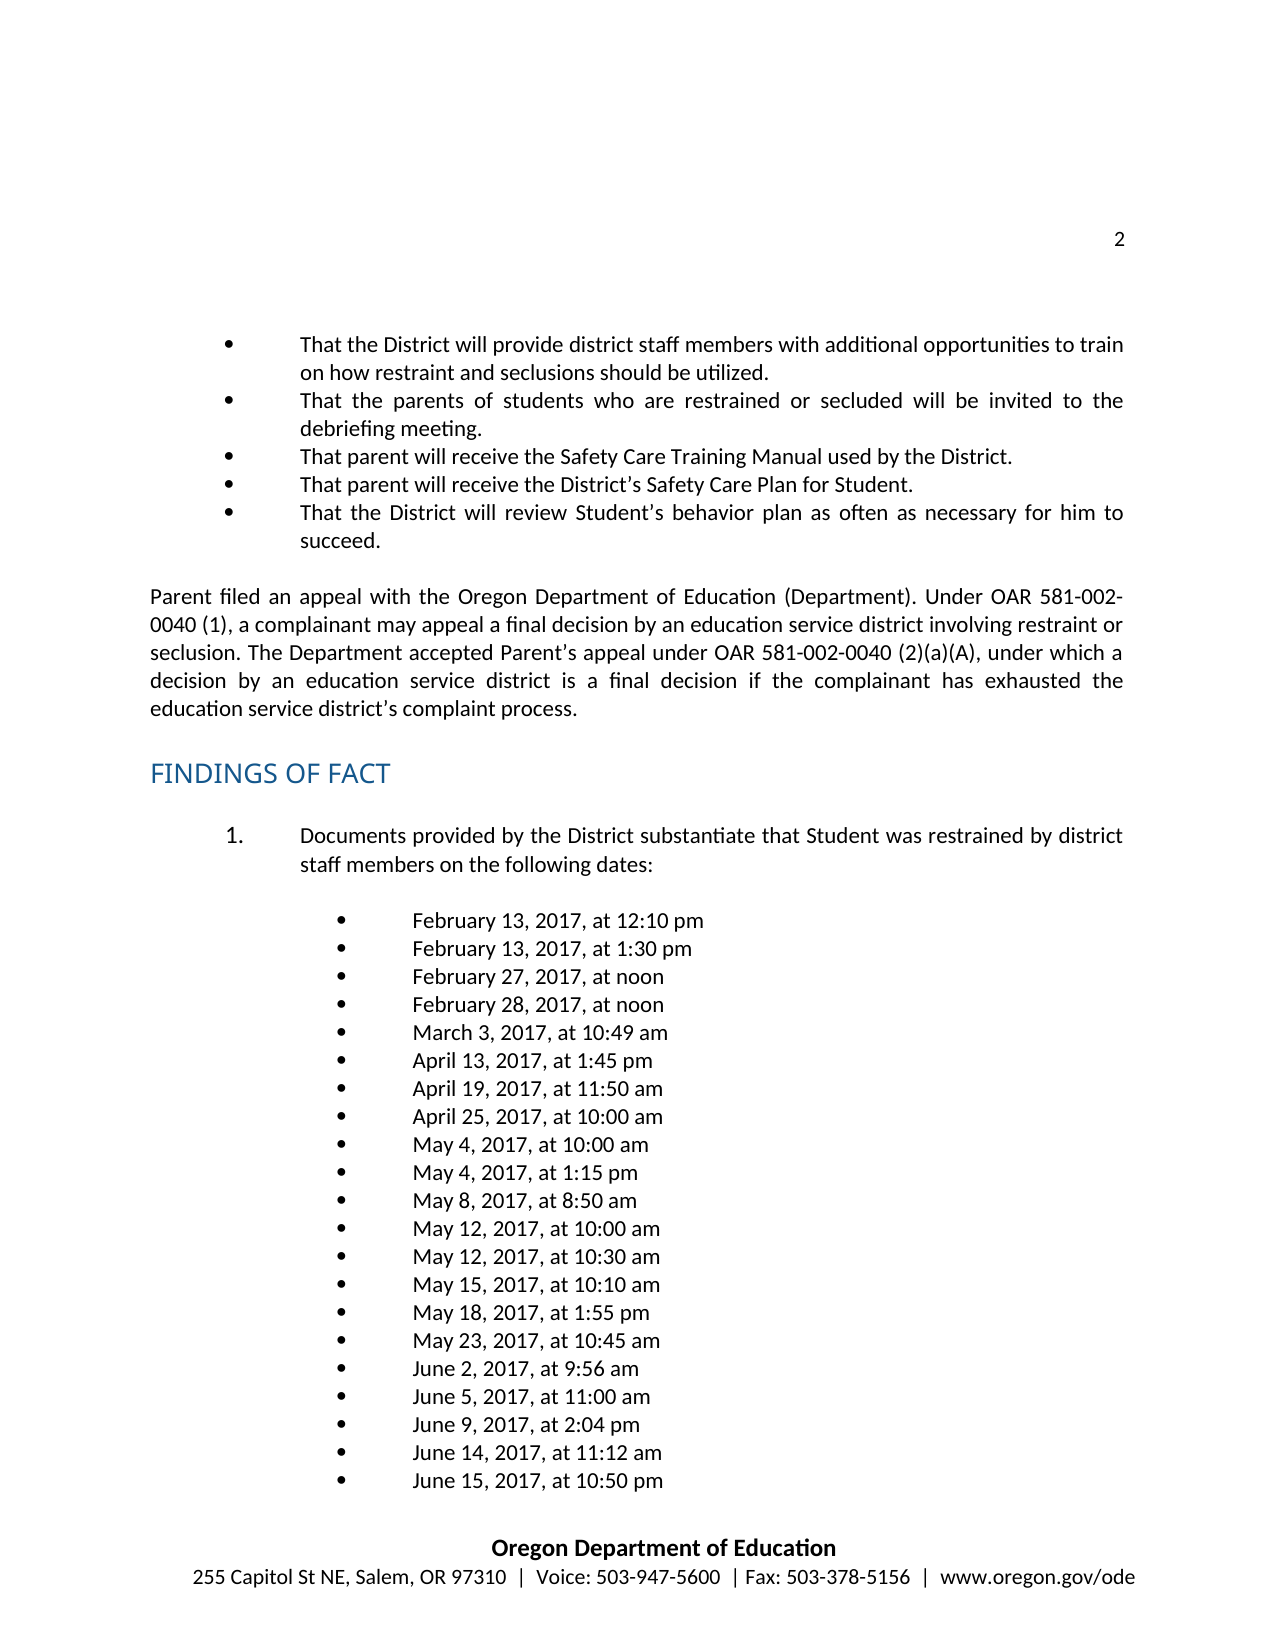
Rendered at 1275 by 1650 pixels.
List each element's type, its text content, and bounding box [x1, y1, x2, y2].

list June 9, 2017, at 2:04 pm [337, 1410, 1125, 1438]
list May 4, 2017, at 10:00 am [337, 1130, 1125, 1158]
list That the District will provide district staff members with additional opportunities to train on how restraint and seclusions should be utilized. [225, 330, 1125, 386]
list February 13, 2017, at 12:10 pm [337, 906, 1125, 934]
list May 15, 2017, at 10:10 am [337, 1270, 1125, 1298]
list May 8, 2017, at 8:50 am [337, 1186, 1125, 1214]
list February 13, 2017, at 1:30 pm [337, 934, 1125, 962]
list April 13, 2017, at 1:45 pm [337, 1046, 1125, 1074]
list That parent will receive the District’s Safety Care Plan for Student. [225, 470, 1125, 498]
list May 4, 2017, at 1:15 pm [337, 1158, 1125, 1186]
subtitle FINDINGS OF FACT [150, 754, 1125, 791]
list That the District will review Student’s behavior plan as often as necessary for him to succeed. [225, 498, 1125, 554]
list May 12, 2017, at 10:00 am [337, 1214, 1125, 1242]
text Parent filed an appeal with the Oregon Department of Education (Department). Under OAR 581-002-0040 (1), a complainant may appeal a final decision by an education service district involving restraint or seclusion. The Department accepted Parent’s appeal under OAR 581-002-0040 (2)(a)(A), under which a decision by an education service district is a final decision if the complainant has exhausted the education service district’s complaint process. [150, 582, 1125, 722]
list That the parents of students who are restrained or secluded will be invited to the debriefing meeting. [225, 386, 1125, 442]
list May 23, 2017, at 10:45 am [337, 1326, 1125, 1354]
list June 15, 2017, at 10:50 pm [337, 1466, 1125, 1494]
list April 25, 2017, at 10:00 am [337, 1102, 1125, 1130]
list April 19, 2017, at 11:50 am [337, 1074, 1125, 1102]
list That parent will receive the Safety Care Training Manual used by the District. [225, 442, 1125, 470]
list June 2, 2017, at 9:56 am [337, 1354, 1125, 1382]
list Documents provided by the District substantiate that Student was restrained by district staff members on the following dates: [225, 819, 1125, 878]
list February 27, 2017, at noon [337, 962, 1125, 990]
list May 12, 2017, at 10:30 am [337, 1242, 1125, 1270]
list February 28, 2017, at noon [337, 990, 1125, 1018]
list May 18, 2017, at 1:55 pm [337, 1298, 1125, 1326]
list June 14, 2017, at 11:12 am [337, 1438, 1125, 1466]
list March 3, 2017, at 10:49 am [337, 1018, 1125, 1046]
list June 5, 2017, at 11:00 am [337, 1382, 1125, 1410]
